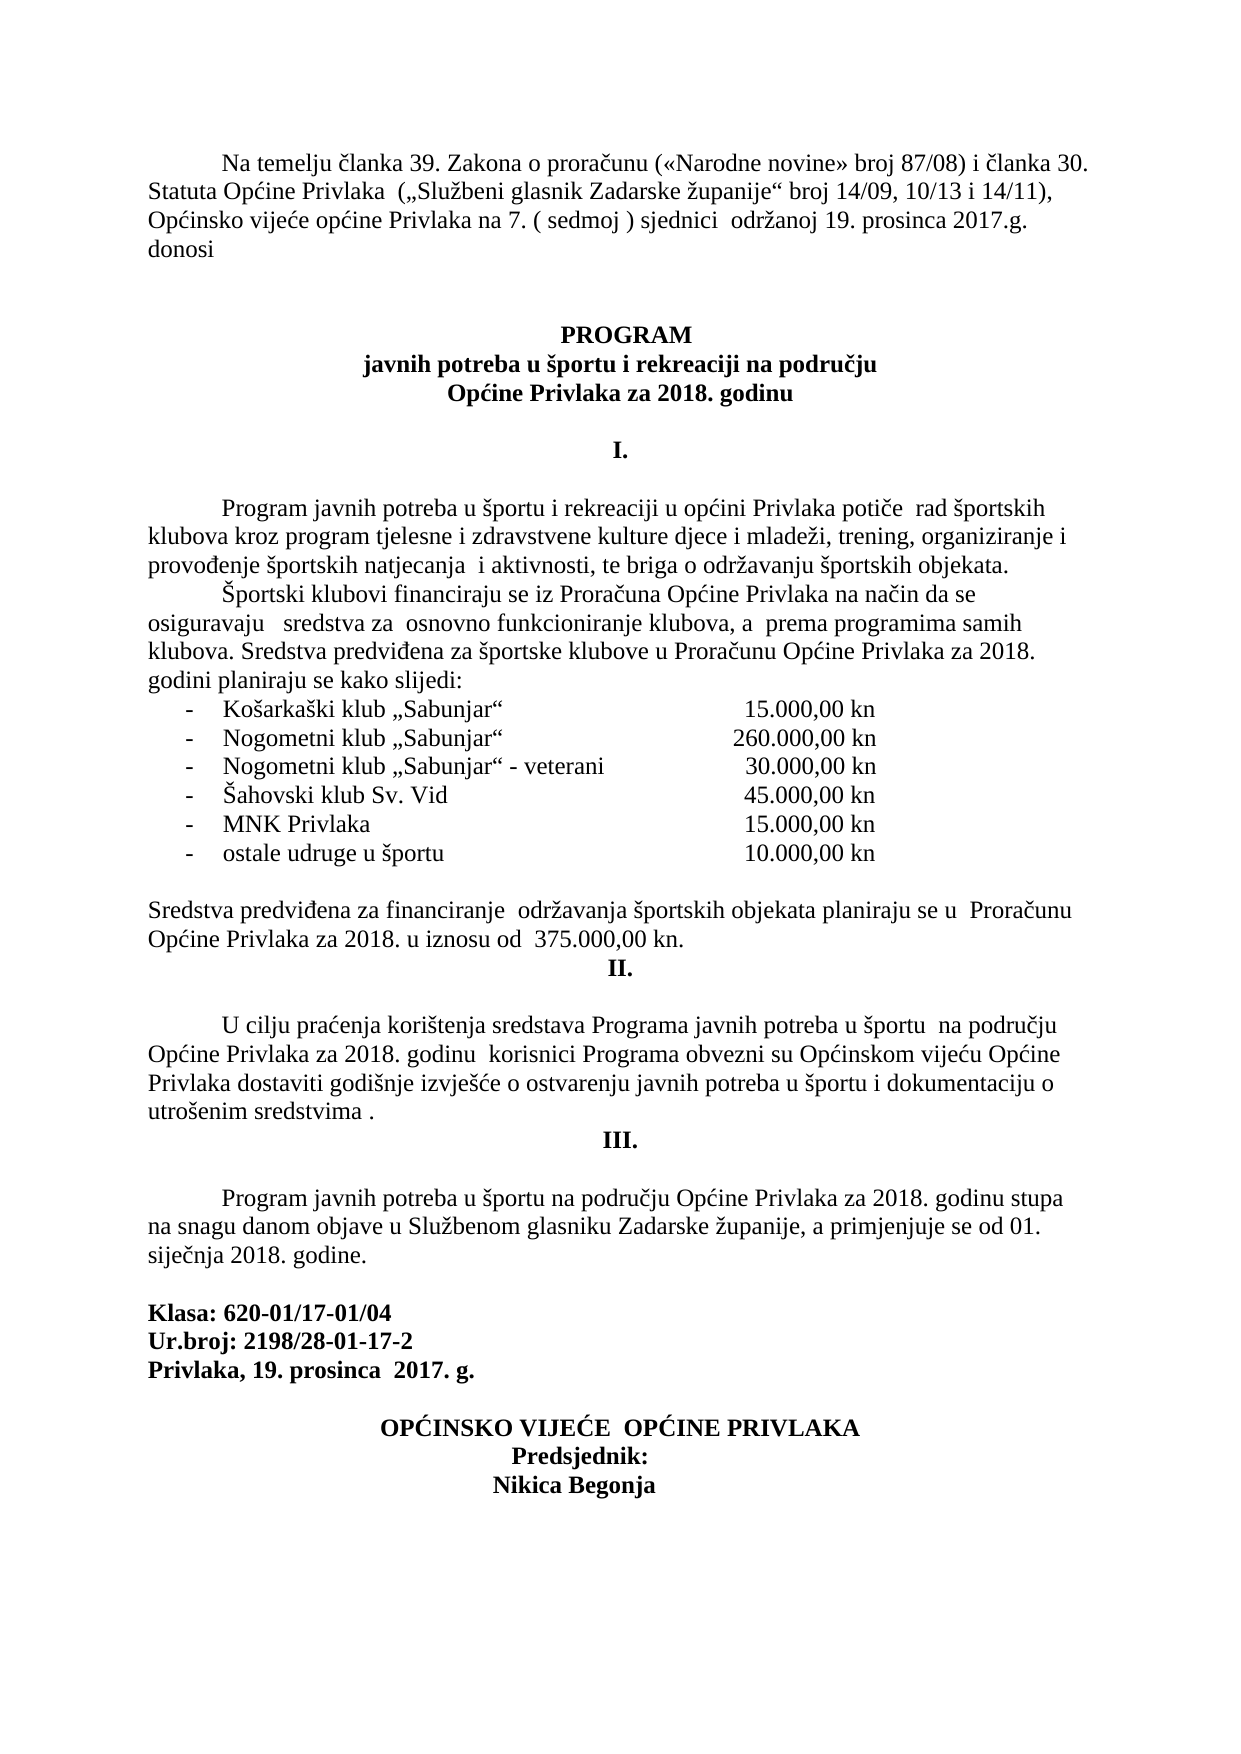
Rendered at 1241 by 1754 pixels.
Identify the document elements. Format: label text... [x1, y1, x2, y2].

text javnih potreba u športu i rekreaciji na području [148, 349, 1093, 378]
text Nikica Begonja [369, 1470, 1093, 1499]
text Na temelju članka 39. Zakona o proračunu («Narodne novine» broj 87/08) i članka 30. Statuta Općine Privlaka („Službeni glasnik Zadarske županije“ broj 14/09, 10/13 i 14/11), Općinsko vijeće općine Privlaka na 7. ( sedmoj ) sjednici održanoj 19. prosinca 2017.g. [148, 148, 1093, 234]
list Šahovski klub Sv. Vid 45.000,00 kn [185, 780, 1093, 809]
text Privlaka, 19. prosinca 2017. g. [148, 1355, 1093, 1384]
text U cilju praćenja korištenja sredstava Programa javnih potreba u športu na području Općine Privlaka za 2018. godinu korisnici Programa obvezni su Općinskom vijeću Općine Privlaka dostaviti godišnje izvješće o ostvarenju javnih potreba u športu i dokumentaciju o utrošenim sredstvima . [148, 1010, 1093, 1125]
text PROGRAM [148, 320, 1093, 349]
text II. [148, 953, 1093, 981]
list ostale udruge u športu 10.000,00 kn [185, 838, 1093, 866]
text donosi [148, 234, 1093, 263]
text I. [148, 435, 1093, 464]
text Ur.broj: 2198/28-01-17-2 [148, 1326, 1093, 1355]
text Sredstva predviđena za financiranje održavanja športskih objekata planiraju se u Proračunu Općine Privlaka za 2018. u iznosu od 375.000,00 kn. [148, 895, 1093, 953]
text Klasa: 620-01/17-01/04 [148, 1298, 1093, 1326]
text Program javnih potreba u športu na području Općine Privlaka za 2018. godinu stupa na snagu danom objave u Službenom glasniku Zadarske županije, a primjenjuje se od 01. siječnja 2018. godine. [148, 1183, 1093, 1269]
list Košarkaški klub „Sabunjar“ 15.000,00 kn [185, 694, 1093, 723]
list Nogometni klub „Sabunjar“ - veterani 30.000,00 kn [185, 751, 1093, 780]
list MNK Privlaka 15.000,00 kn [185, 809, 1093, 838]
text Program javnih potreba u športu i rekreaciji u općini Privlaka potiče rad športskih klubova kroz program tjelesne i zdravstvene kulture djece i mladeži, trening, organiziranje i provođenje športskih natjecanja i aktivnosti, te briga o održavanju športskih objekata. [148, 493, 1093, 579]
text OPĆINSKO VIJEĆE OPĆINE PRIVLAKA [148, 1413, 1093, 1441]
text III. [148, 1125, 1093, 1154]
text Športski klubovi financiraju se iz Proračuna Općine Privlaka na način da se osiguravaju sredstva za osnovno funkcioniranje klubova, a prema programima samih klubova. Sredstva predviđena za športske klubove u Proračunu Općine Privlaka za 2018. godini planiraju se kako slijedi: [148, 579, 1093, 694]
text Predsjednik: [369, 1441, 1093, 1470]
text Općine Privlaka za 2018. godinu [148, 378, 1093, 406]
list Nogometni klub „Sabunjar“ 260.000,00 kn [185, 723, 1093, 751]
